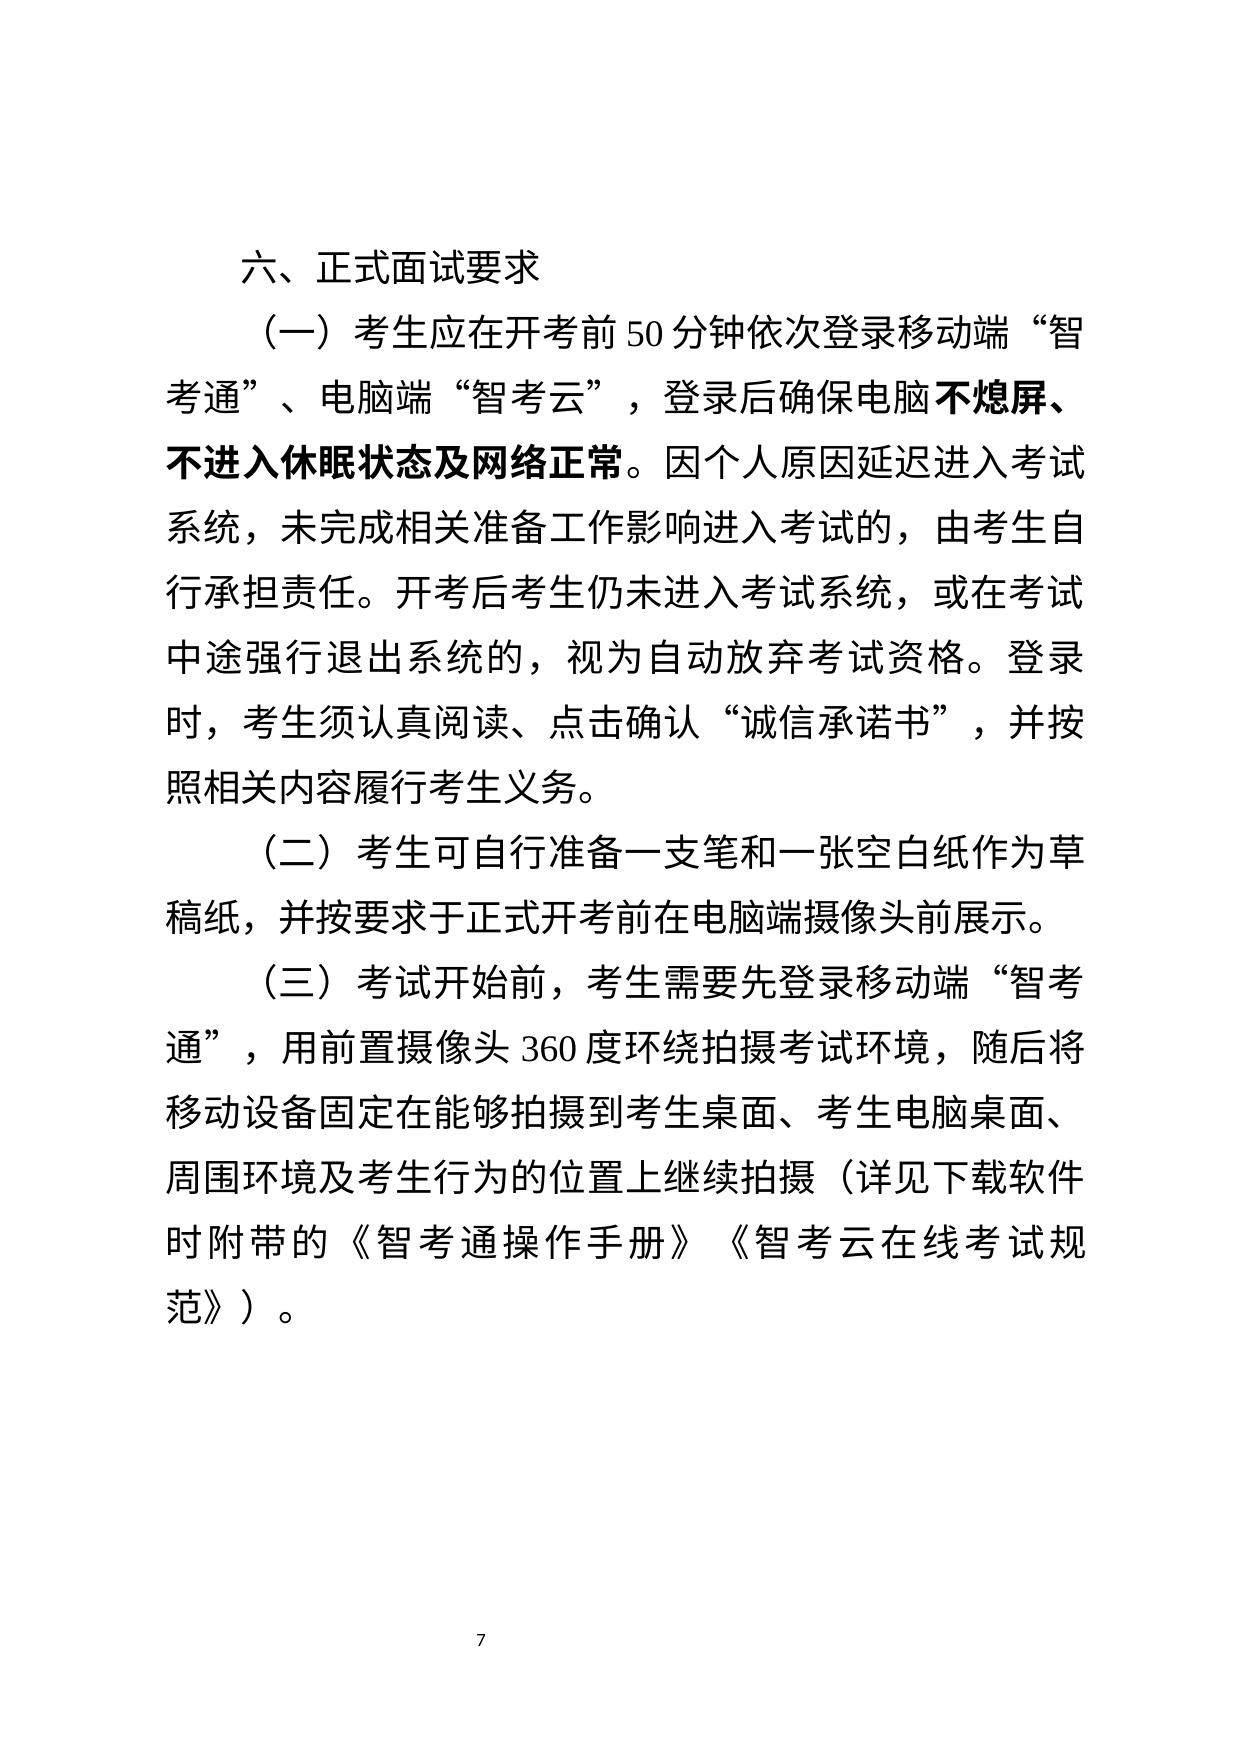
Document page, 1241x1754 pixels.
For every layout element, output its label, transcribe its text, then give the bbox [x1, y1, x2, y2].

text 六、正式面试要求 [165, 233, 1087, 298]
text （三）考试开始前，考生需要先登录移动端“智考通”，用前置摄像头360度环绕拍摄考试环境，随后将移动设备固定在能够拍摄到考生桌面、考生电脑桌面、周围环境及考生行为的位置上继续拍摄（详见下载软件时附带的《智考通操作手册》《智考云在线考试规范》）。 [165, 948, 1087, 1338]
text （二）考生可自行准备一支笔和一张空白纸作为草稿纸，并按要求于正式开考前在电脑端摄像头前展示。 [165, 818, 1087, 948]
text （一）考生应在开考前50分钟依次登录移动端“智考通”、电脑端“智考云”，登录后确保电脑不熄屏、不进入休眠状态及网络正常。因个人原因延迟进入考试系统，未完成相关准备工作影响进入考试的，由考生自行承担责任。开考后考生仍未进入考试系统，或在考试中途强行退出系统的，视为自动放弃考试资格。登录时，考生须认真阅读、点击确认“诚信承诺书”，并按照相关内容履行考生义务。 [165, 298, 1087, 818]
